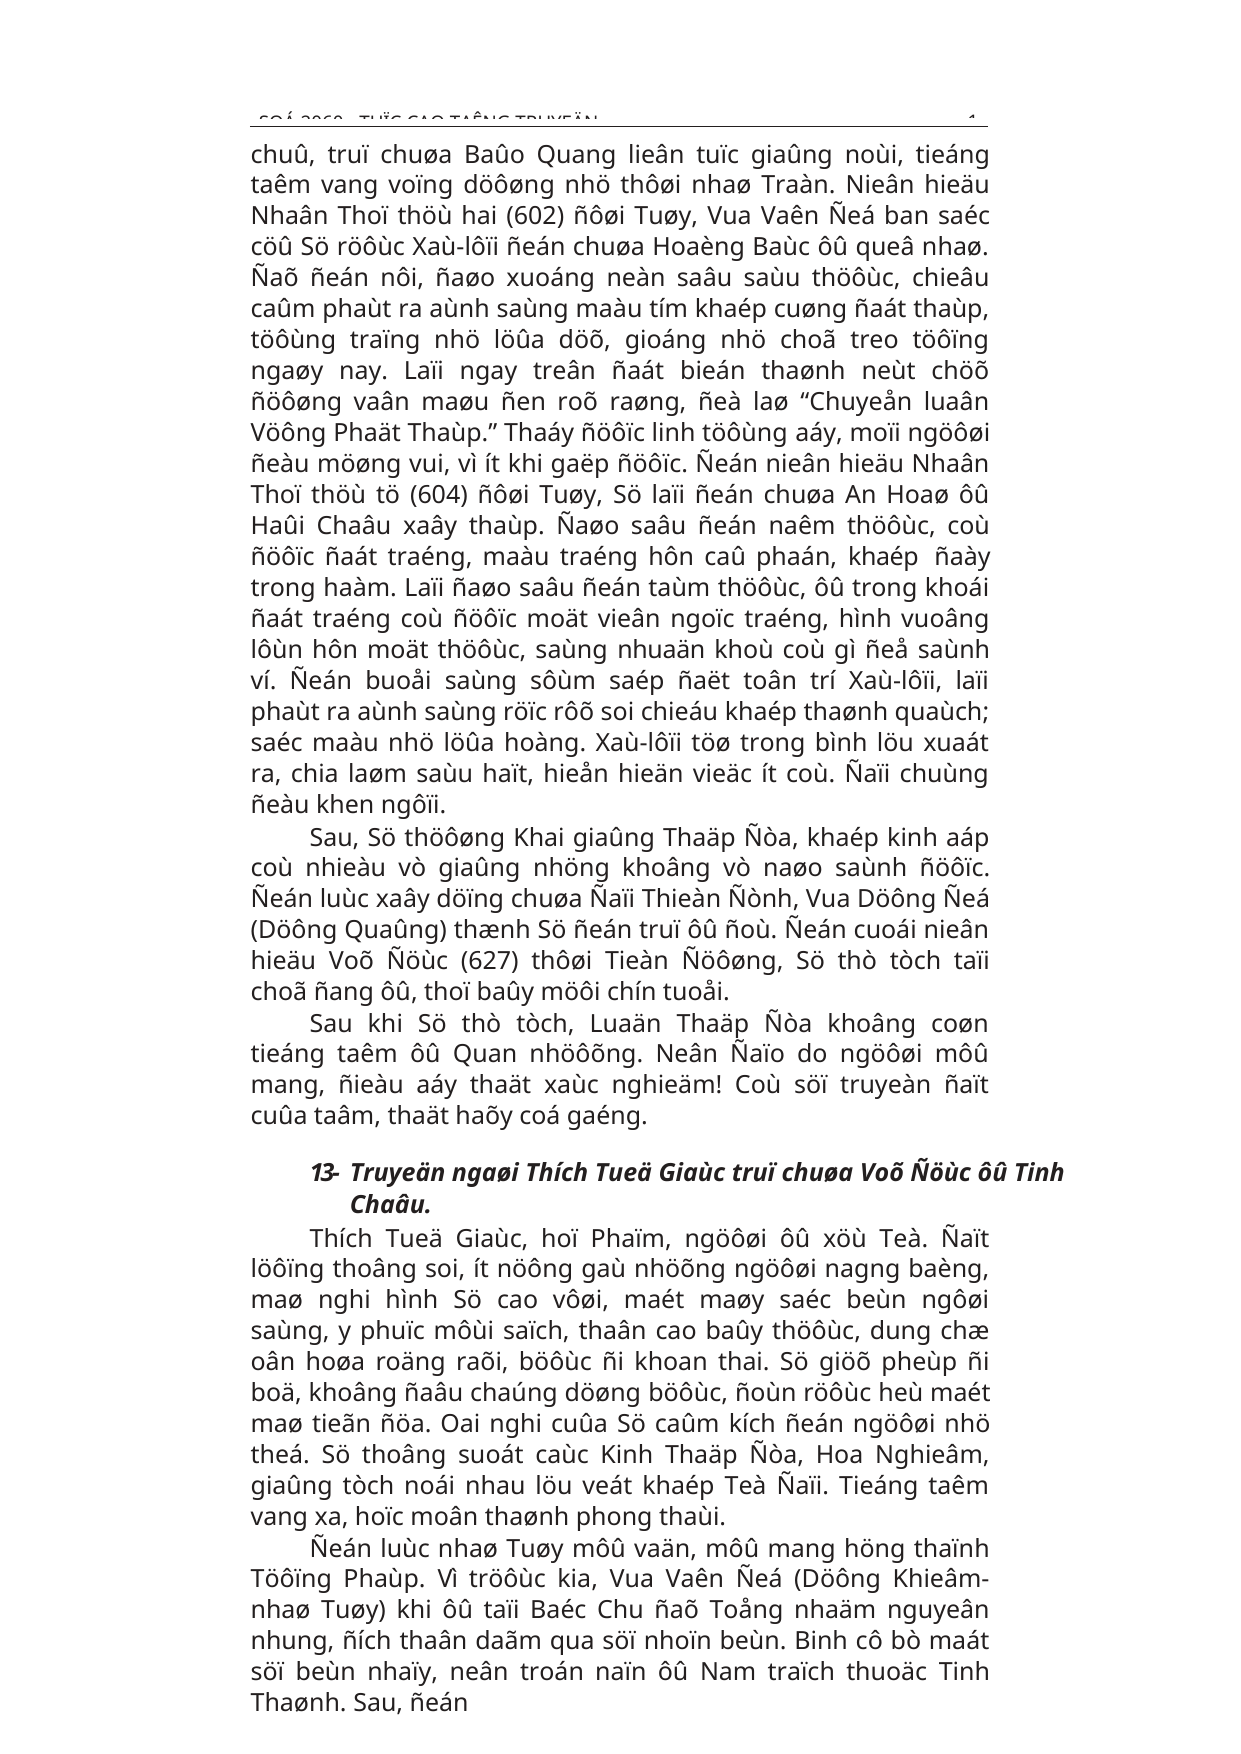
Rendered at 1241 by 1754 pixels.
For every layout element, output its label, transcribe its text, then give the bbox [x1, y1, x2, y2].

subtitle Truyeän ngaøi Thích Tueä Giaùc truï chuøa Voõ Ñöùc ôû Tinh Chaâu. [309, 1156, 1065, 1220]
text Ñeán luùc nhaø Tuøy môû vaän, môû mang höng thaïnh Töôïng Phaùp. Vì tröôùc kia, Vua Vaên Ñeá (Döông Khieâm- nhaø Tuøy) khi ôû taïi Baéc Chu ñaõ Toång nhaäm nguyeân nhung, ñích thaân daãm qua söï nhoïn beùn. Binh cô bò maát söï beùn nhaïy, neân troán naïn ôû Nam traïch thuoäc Tinh Thaønh. Sau, ñeán [250, 1533, 990, 1719]
text Sau khi Sö thò tòch, Luaän Thaäp Ñòa khoâng coøn tieáng taêm ôû Quan nhöôõng. Neân Ñaïo do ngöôøi môû mang, ñieàu aáy thaät xaùc nghieäm! Coù söï truyeàn ñaït cuûa taâm, thaät haõy coá gaéng. [250, 1007, 990, 1131]
text Thích Tueä Giaùc, hoï Phaïm, ngöôøi ôû xöù Teà. Ñaït löôïng thoâng soi, ít nöông gaù nhöõng ngöôøi nagng baèng, maø nghi hình Sö cao vôøi, maét maøy saéc beùn ngôøi saùng, y phuïc môùi saïch, thaân cao baûy thöôùc, dung chæ oân hoøa roäng raõi, böôùc ñi khoan thai. Sö giöõ pheùp ñi boä, khoâng ñaâu chaúng döøng böôùc, ñoùn röôùc heù maét maø tieãn ñöa. Oai nghi cuûa Sö caûm kích ñeán ngöôøi nhö theá. Sö thoâng suoát caùc Kinh Thaäp Ñòa, Hoa Nghieâm, giaûng tòch noái nhau löu veát khaép Teà Ñaïi. Tieáng taêm vang xa, hoïc moân thaønh phong thaùi. [250, 1222, 990, 1533]
text Sau, Sö thöôøng Khai giaûng Thaäp Ñòa, khaép kinh aáp coù nhieàu vò giaûng nhöng khoâng vò naøo saùnh ñöôïc. Ñeán luùc xaây döïng chuøa Ñaïi Thieàn Ñònh, Vua Döông Ñeá (Döông Quaûng) thænh Sö ñeán truï ôû ñoù. Ñeán cuoái nieân hieäu Voõ Ñöùc (627) thôøi Tieàn Ñöôøng, Sö thò tòch taïi choã ñang ôû, thoï baûy möôi chín tuoåi. [250, 821, 990, 1007]
text chuû, truï chuøa Baûo Quang lieân tuïc giaûng noùi, tieáng taêm vang voïng döôøng nhö thôøi nhaø Traàn. Nieân hieäu Nhaân Thoï thöù hai (602) ñôøi Tuøy, Vua Vaên Ñeá ban saéc cöû Sö röôùc Xaù-lôïi ñeán chuøa Hoaèng Baùc ôû queâ nhaø. Ñaõ ñeán nôi, ñaøo xuoáng neàn saâu saùu thöôùc, chieâu caûm phaùt ra aùnh saùng maàu tím khaép cuøng ñaát thaùp, töôùng traïng nhö löûa döõ, gioáng nhö choã treo töôïng ngaøy nay. Laïi ngay treân ñaát bieán thaønh neùt chöõ ñöôøng vaân maøu ñen roõ raøng, ñeà laø “Chuyeån luaân Vöông Phaät Thaùp.” Thaáy ñöôïc linh töôùng aáy, moïi ngöôøi ñeàu möøng vui, vì ít khi gaëp ñöôïc. Ñeán nieân hieäu Nhaân Thoï thöù tö (604) ñôøi Tuøy, Sö laïi ñeán chuøa An Hoaø ôû Haûi Chaâu xaây thaùp. Ñaøo saâu ñeán naêm thöôùc, coù ñöôïc ñaát traéng, maàu traéng hôn caû phaán, khaép ñaày trong haàm. Laïi ñaøo saâu ñeán taùm thöôùc, ôû trong khoái ñaát traéng coù ñöôïc moät vieân ngoïc traéng, hình vuoâng lôùn hôn moät thöôùc, saùng nhuaän khoù coù gì ñeå saùnh ví. Ñeán buoåi saùng sôùm saép ñaët toân trí Xaù-lôïi, laïi phaùt ra aùnh saùng röïc rôõ soi chieáu khaép thaønh quaùch; saéc maàu nhö löûa hoàng. Xaù-lôïi töø trong bình löu xuaát ra, chia laøm saùu haït, hieån hieän vieäc ít coù. Ñaïi chuùng ñeàu khen ngôïi. [250, 138, 990, 821]
